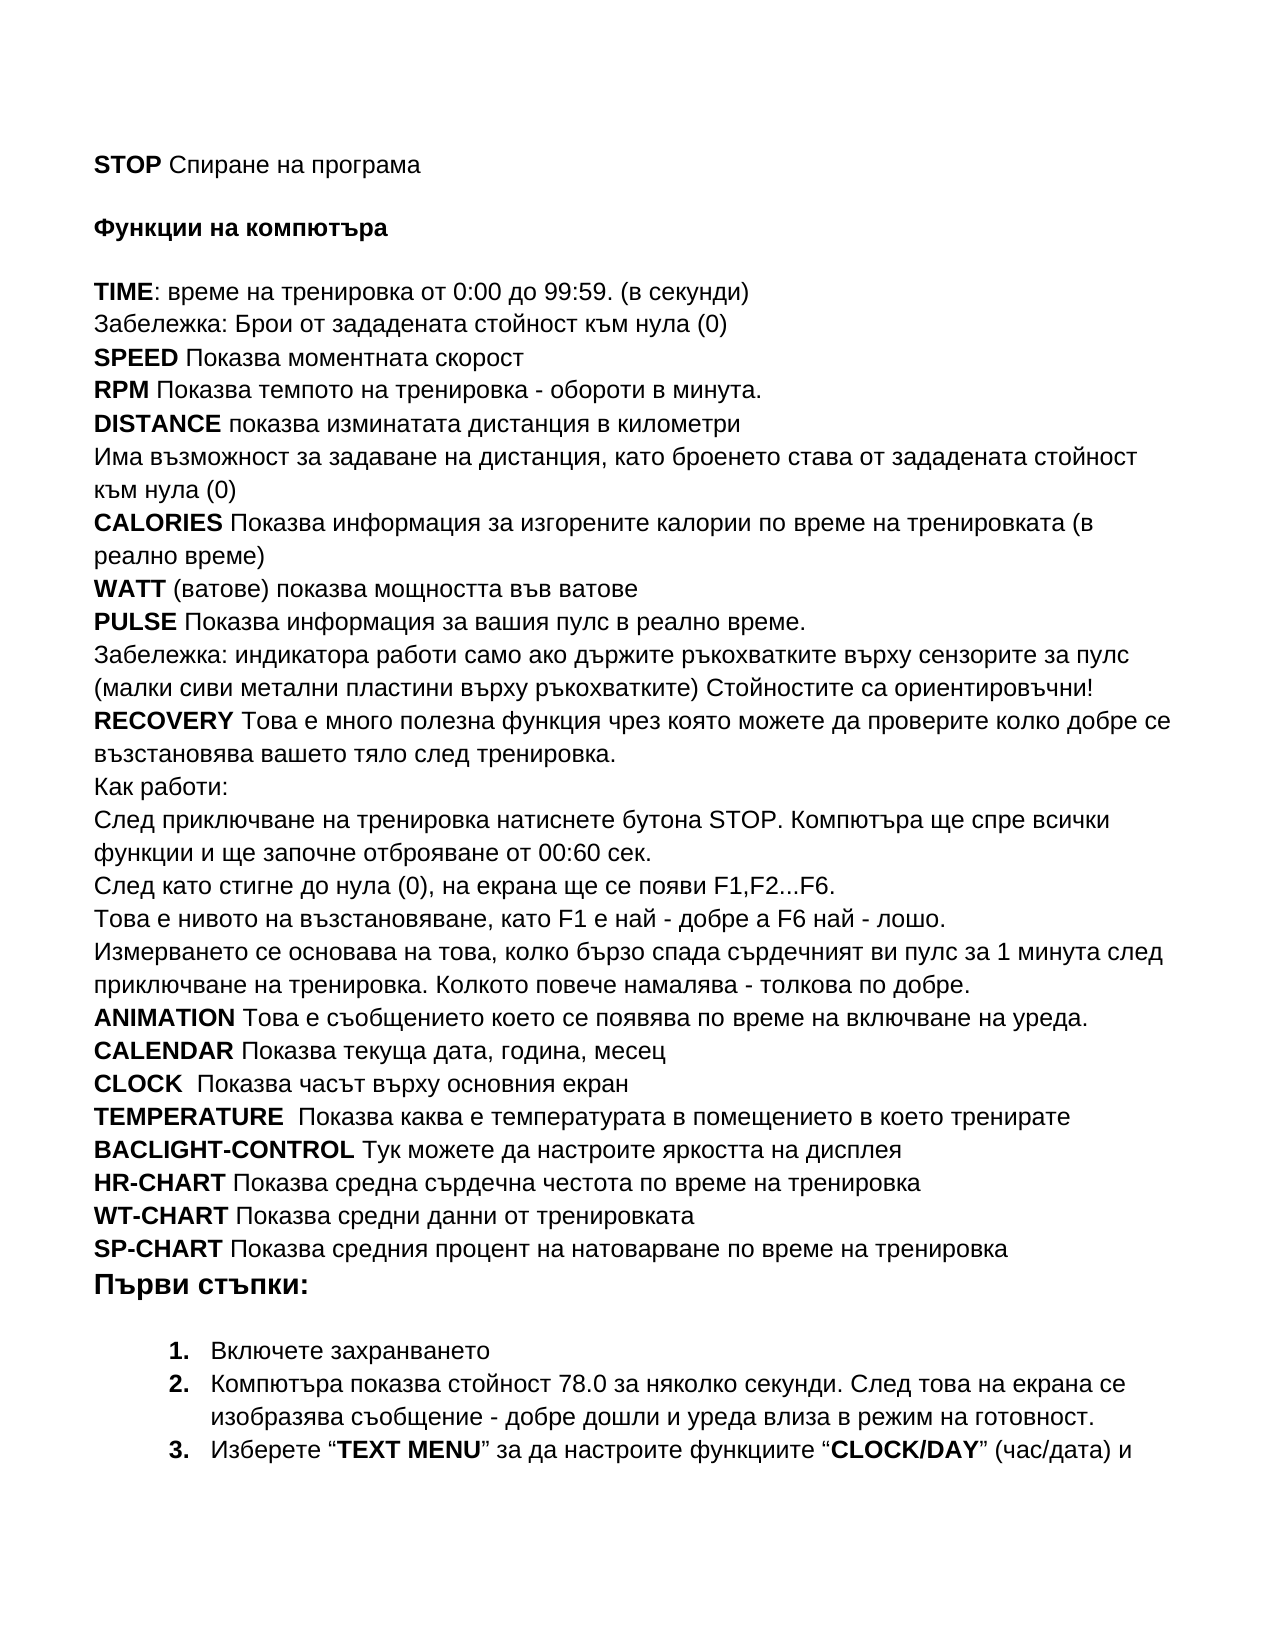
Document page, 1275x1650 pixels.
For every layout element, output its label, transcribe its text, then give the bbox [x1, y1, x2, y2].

text 1. Включете захранването [94, 1336, 1181, 1364]
text RECOVERY Това е много полезна функция чрез която можете да проверите колко добре се възстановява вашето тяло след тренировка. [94, 706, 1181, 767]
text PULSE Показва информация за вашия пулс в реално време. [94, 607, 1181, 635]
text Забележка: индикатора работи само ако държите ръкохватките върху сензорите за пулс (малки сиви метални пластини върху ръкохватките) Стойностите са ориентировъчни! [94, 640, 1181, 701]
text След приключване на тренировка натиснете бутона STOP. Компютъра ще спре всички функции и ще започне отброяване от 00:60 сек. [94, 805, 1181, 867]
text След като стигне до нула (0), на екрана ще се появи F1,F2...F6. [94, 871, 1181, 899]
text CALENDAR Показва текуща дата, година, месец [94, 1036, 1181, 1065]
text Това е нивото на възстановяване, като F1 e най - добре а F6 най - лошо. [94, 904, 1181, 933]
text SPEED Показва моментната скорост [94, 342, 1181, 371]
text TEMPERATURE Показва каква е температурата в помещението в което тренирате [94, 1102, 1181, 1131]
text SP-CHART Показва средния процент на натоварване по време на тренировка [94, 1234, 1181, 1263]
text TIME: време на тренировка от 0:00 до 99:59. (в секунди) [94, 276, 1181, 305]
text 2. Компютъра показва стойност 78.0 за няколко секунди. След това на екрана се [169, 1369, 1181, 1398]
text CLOCK Показва часът върху основния екран [94, 1069, 1181, 1098]
text STOP Спиране на програма [94, 150, 1181, 179]
text BACLIGHT-CONTROL Тук можете да настроите яркостта на дисплея [94, 1135, 1181, 1164]
text изобразява съобщение - добре дошли и уреда влиза в режим на готовност. [169, 1402, 1181, 1431]
text RPM Показва темпото на тренировка - обороти в минута. [94, 376, 1181, 404]
text WT-CHART Показва средни данни от тренировката [94, 1201, 1181, 1230]
text CALORIES Показва информация за изгорените калории по време на тренировката (в реално време) [94, 508, 1181, 569]
text HR-CHART Показва средна сърдечна честота по време на тренировка [94, 1168, 1181, 1197]
text DISTANCE показва изминатата дистанция в километри [94, 408, 1181, 437]
text Първи стъпки: [94, 1267, 1181, 1301]
text Има възможност за задаване на дистанция, като броенето става от зададената стойност към нула (0) [94, 442, 1181, 503]
text 3. Изберете “TEXT MENU” за да настроите функциите “CLOCK/DAY” (час/дата) и [169, 1435, 1181, 1464]
text WATT (ватове) показва мощността във ватове [94, 574, 1181, 602]
text Забележка: Брои от зададената стойност към нула (0) [94, 309, 1181, 338]
text Как работи: [94, 772, 1181, 801]
text Измерването се основава на това, колко бързо спада сърдечният ви пулс за 1 минута след приключване на тренировка. Колкото повече намалява - толкова по добре. [94, 937, 1181, 999]
text ANIMATION Това е съобщението което се появява по време на включване на уреда. [94, 1003, 1181, 1032]
text Функции на компютъра [94, 213, 1181, 242]
